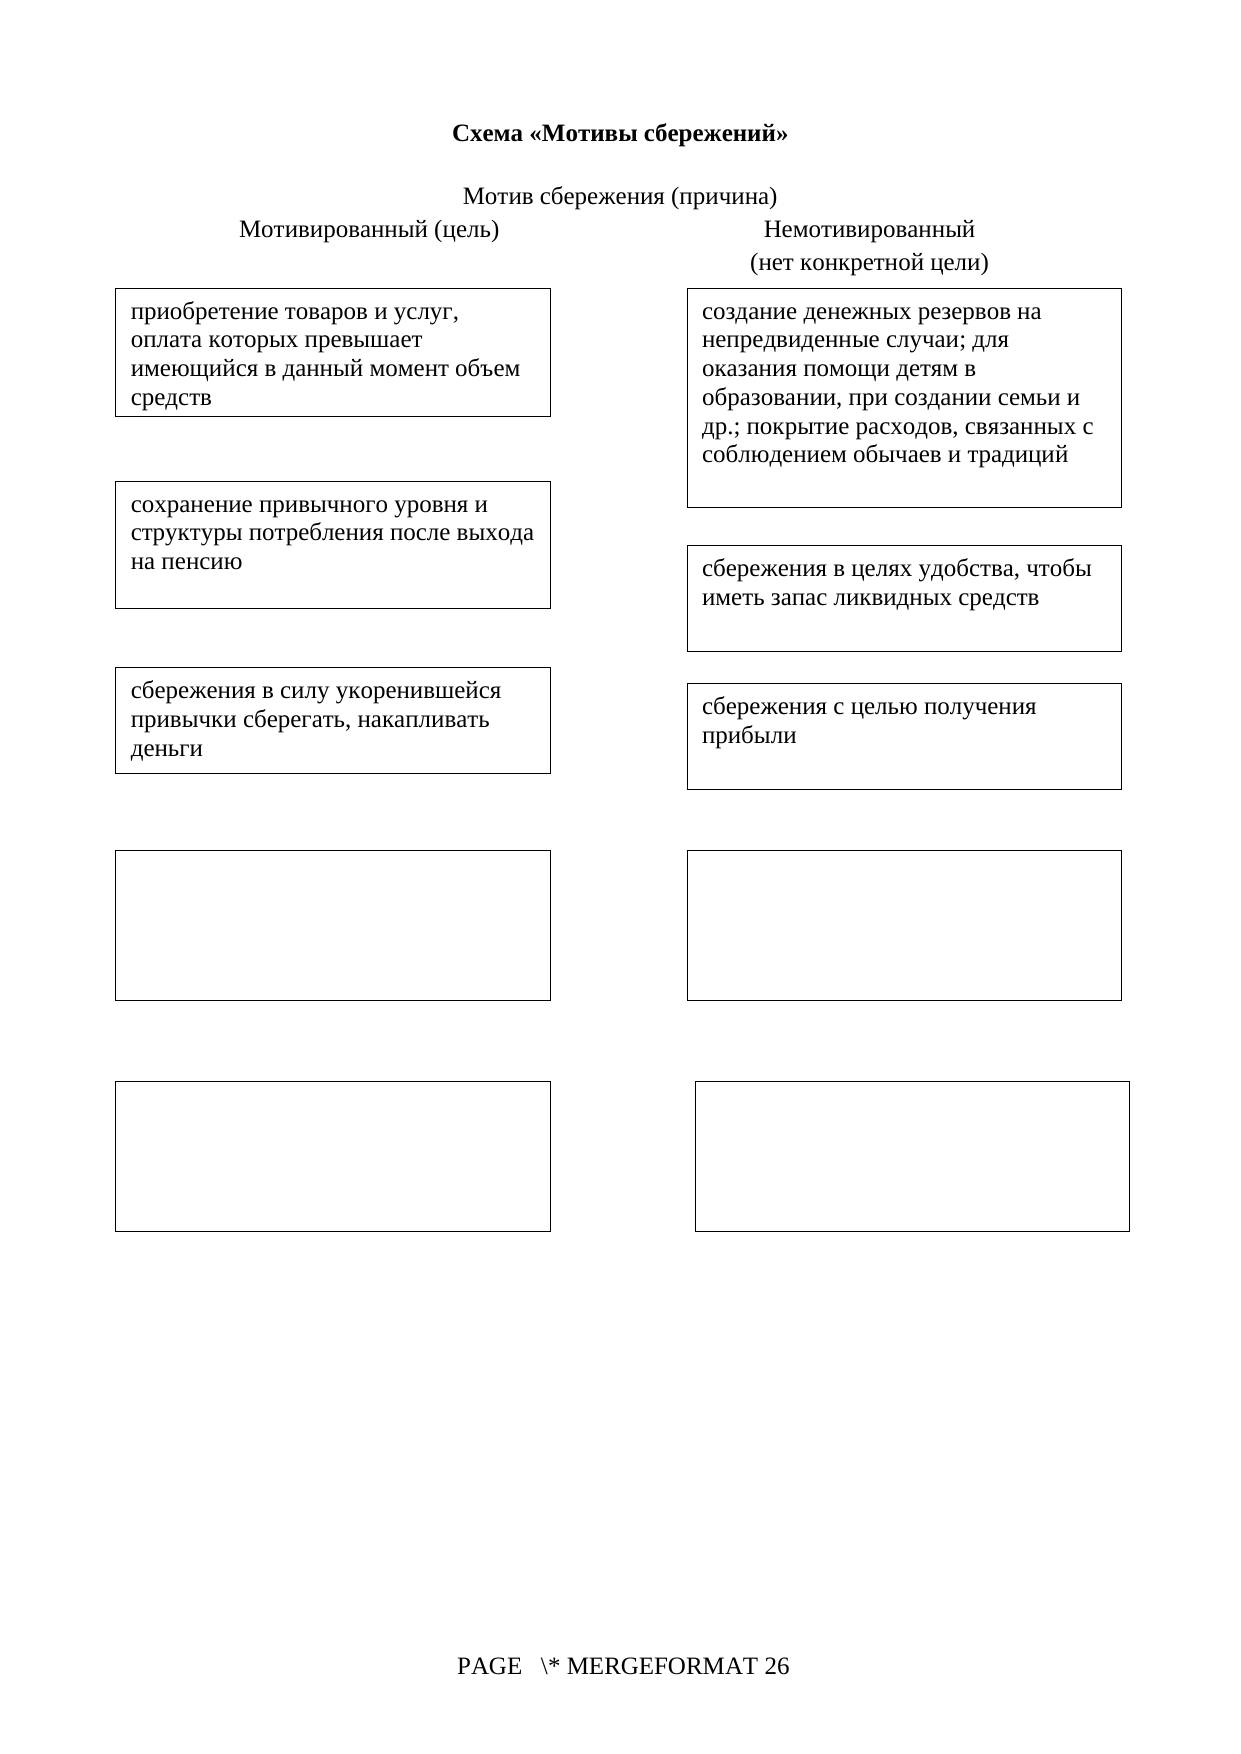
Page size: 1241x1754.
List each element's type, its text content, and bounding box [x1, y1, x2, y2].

table_header Мотив сбережения (причина) [120, 181, 1120, 214]
table_cell Немотивированный (нет конкретной цели) [618, 214, 1120, 1230]
table_cell Мотивированный (цель) [120, 214, 618, 1230]
text Схема «Мотивы сбережений» [118, 118, 1122, 147]
